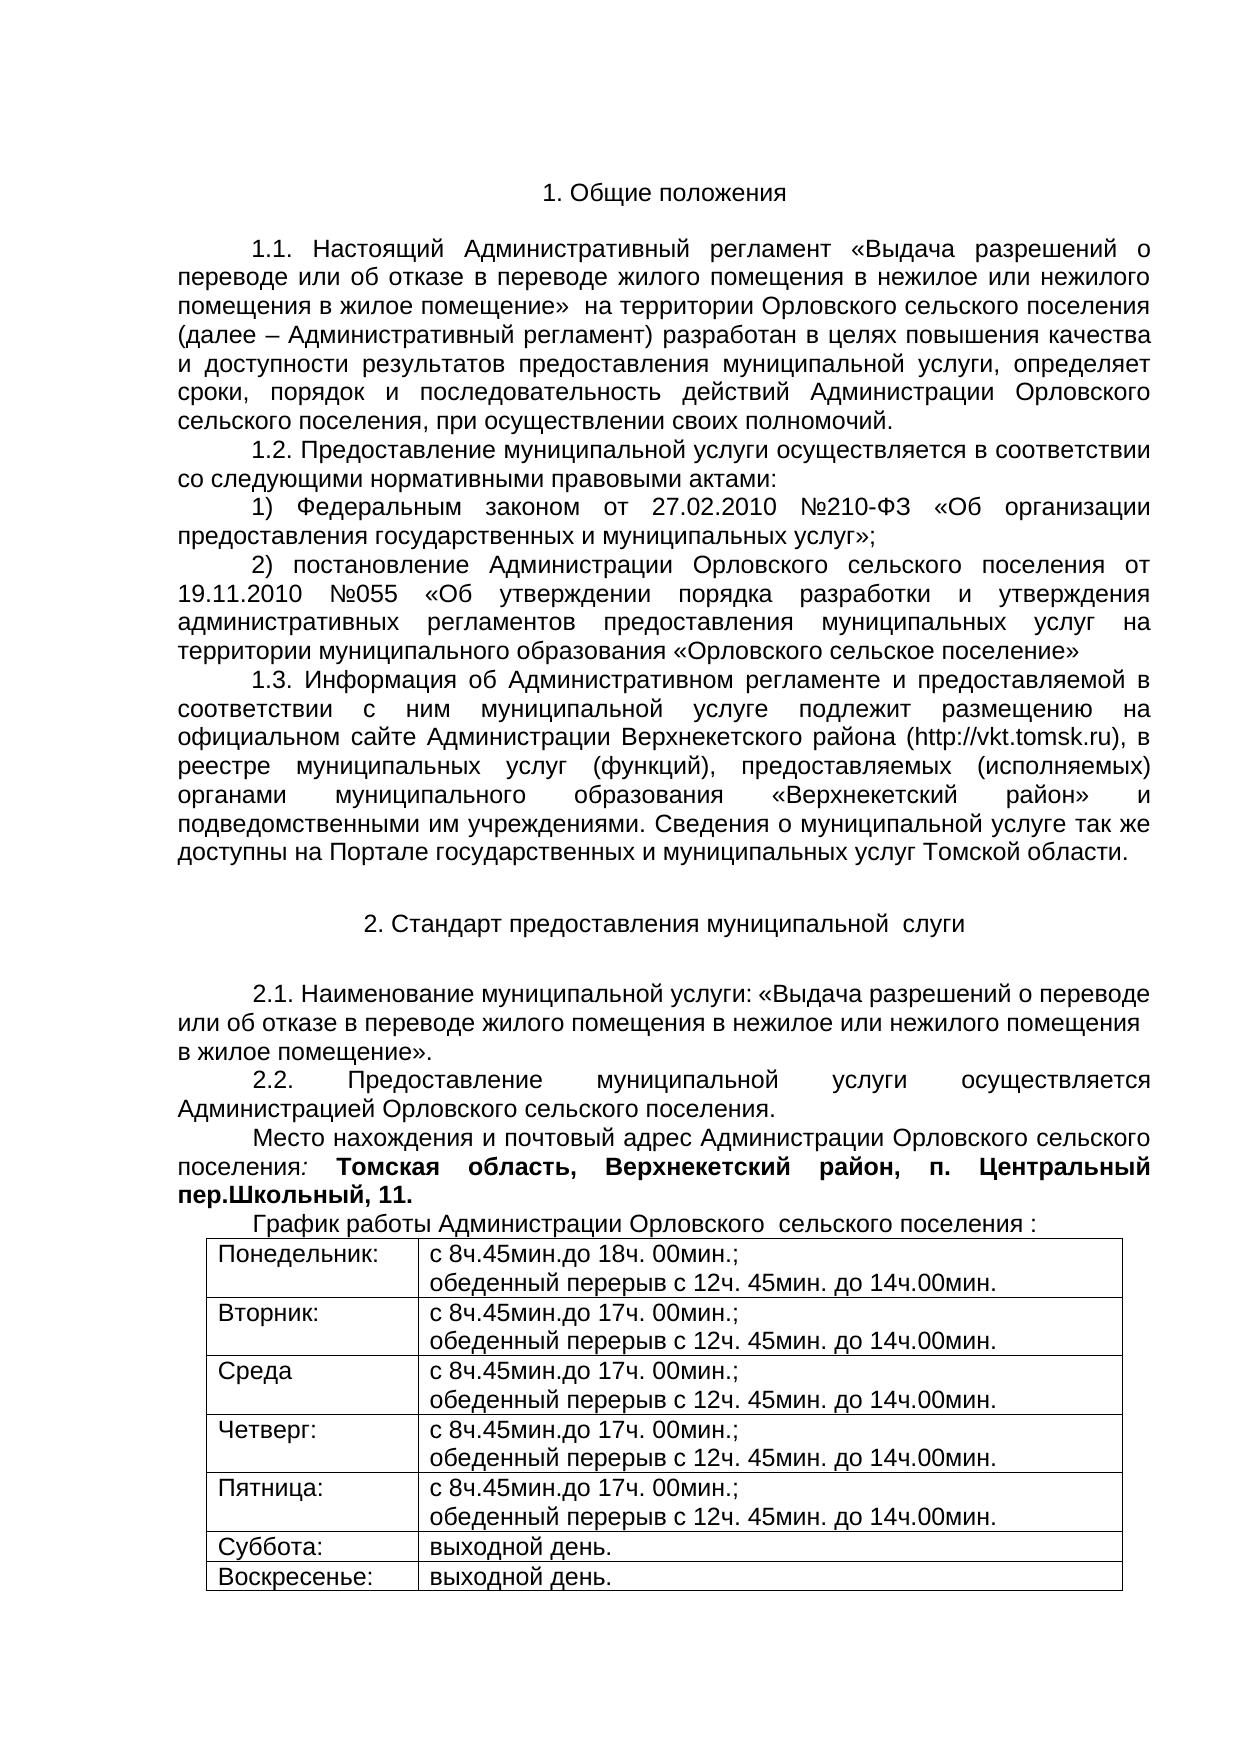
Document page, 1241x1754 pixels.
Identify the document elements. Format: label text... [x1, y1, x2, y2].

table_cell с 8ч.45мин.до 17ч. 00мин.; обеденный перерыв с 12ч. 45мин. до 14ч.00мин. [419, 1473, 1122, 1531]
table_header с 8ч.45мин.до 18ч. 00мин.; обеденный перерыв с 12ч. 45мин. до 14ч.00мин. [419, 1239, 1122, 1297]
text Место нахождения и почтовый адрес Администрации Орловского сельского поселения: Томская область, Верхнекетский район, п. Центральный пер.Школьный, 11. [177, 1123, 1152, 1209]
table_cell Суббота: [207, 1532, 418, 1561]
text 2.1. Наименование муниципальной услуги: «Выдача разрешений о переводе или об отказе в переводе жилого помещения в нежилое или нежилого помещения в жилое помещение». [177, 979, 1152, 1066]
table_cell выходной день. [419, 1532, 1122, 1561]
text 1.2. Предоставление муниципальной услуги осуществляется в соответствии со следующими нормативными правовыми актами: [177, 435, 1152, 492]
table_cell Вторник: [207, 1298, 418, 1355]
text График работы Администрации Орловского сельского поселения : [177, 1209, 1152, 1238]
table_cell Воскресенье: [207, 1562, 418, 1590]
table_cell Четверг: [207, 1415, 418, 1472]
text 1.1. Настоящий Административный регламент «Выдача разрешений о переводе или об отказе в переводе жилого помещения в нежилое или нежилого помещения в жилое помещение» на территории Орловского сельского поселения (далее – Административный регламент) разработан в целях повышения качества и доступности результатов предоставления муниципальной услуги, определяет сроки, порядок и последовательность действий Администрации Орловского сельского поселения, при осуществлении своих полномочий. [177, 234, 1152, 435]
text 2. Стандарт предоставления муниципальной слуги [177, 909, 1152, 938]
text 2.2. Предоставление муниципальной услуги осуществляется Администрацией Орловского сельского поселения. [177, 1066, 1152, 1123]
table_cell Среда [207, 1356, 418, 1414]
table_cell с 8ч.45мин.до 17ч. 00мин.; обеденный перерыв с 12ч. 45мин. до 14ч.00мин. [419, 1298, 1122, 1355]
text 1) Федеральным законом от 27.02.2010 №210-ФЗ «Об организации предоставления государственных и муниципальных услуг»; [177, 492, 1152, 550]
table_cell выходной день. [419, 1562, 1122, 1590]
table_header Понедельник: [207, 1239, 418, 1297]
table_cell с 8ч.45мин.до 17ч. 00мин.; обеденный перерыв с 12ч. 45мин. до 14ч.00мин. [419, 1356, 1122, 1414]
table_cell с 8ч.45мин.до 17ч. 00мин.; обеденный перерыв с 12ч. 45мин. до 14ч.00мин. [419, 1415, 1122, 1472]
table_cell Пятница: [207, 1473, 418, 1531]
text 1.3. Информация об Административном регламенте и предоставляемой в соответствии с ним муниципальной услуге подлежит размещению на официальном сайте Администрации Верхнекетского района (http://vkt.tomsk.ru), в реестре муниципальных услуг (функций), предоставляемых (исполняемых) органами муниципального образования «Верхнекетский район» и подведомственными им учреждениями. Сведения о муниципальной услуге так же доступны на Портале государственных и муниципальных услуг Томской области. [177, 665, 1152, 866]
text 1. Общие положения [177, 178, 1152, 207]
text 2) постановление Администрации Орловского сельского поселения от 19.11.2010 №055 «Об утверждении порядка разработки и утверждения административных регламентов предоставления муниципальных услуг на территории муниципального образования «Орловского сельское поселение» [177, 550, 1152, 665]
